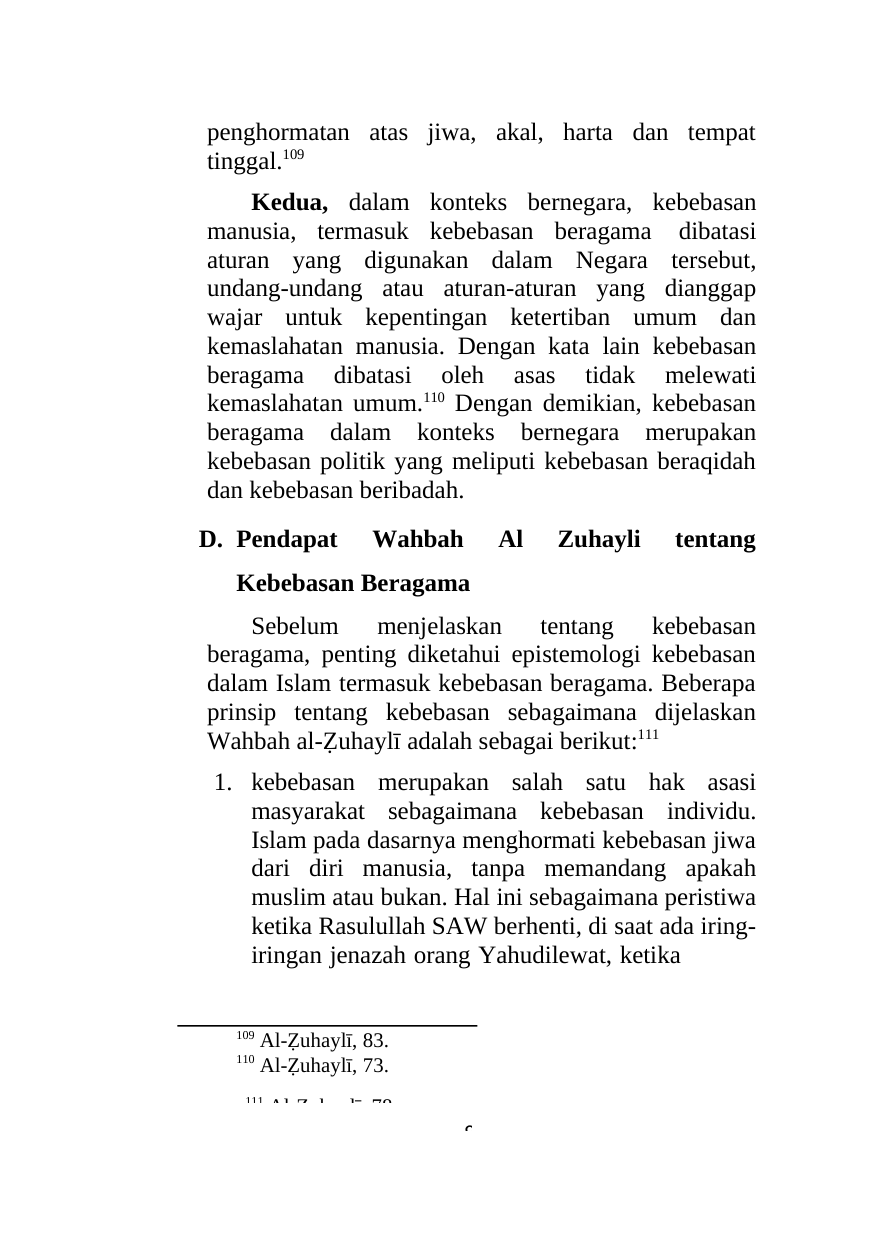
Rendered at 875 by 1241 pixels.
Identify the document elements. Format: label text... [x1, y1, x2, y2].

text penghormatan atas jiwa, akal, harta dan tempat tinggal.109 [207, 117, 756, 175]
text 110 Al-Ẓuhaylī, 73. [236, 1052, 770, 1077]
text 109 Al-Ẓuhaylī, 83. [236, 1028, 770, 1052]
text Sebelum menjelaskan tentang kebebasan beragama, penting diketahui epistemologi kebebasan dalam Islam termasuk kebebasan beragama. Beberapa prinsip tentang kebebasan sebagaimana dijelaskan Wahbah al-Ẓuhaylī adalah sebagai berikut:111 [207, 611, 756, 754]
text Kedua, dalam konteks bernegara, kebebasan manusia, termasuk kebebasan beragama dibatasi aturan yang digunakan dalam Negara tersebut, undang-undang atau aturan-aturan yang dianggap wajar untuk kepentingan ketertiban umum dan kemaslahatan manusia. Dengan kata lain kebebasan beragama dibatasi oleh asas tidak melewati kemaslahatan umum.110 Dengan demikian, kebebasan beragama dalam konteks bernegara merupakan kebebasan politik yang meliputi kebebasan beraqidah dan kebebasan beribadah. [207, 187, 756, 503]
list kebebasan merupakan salah satu hak asasi masyarakat sebagaimana kebebasan individu. Islam pada dasarnya menghormati kebebasan jiwa dari diri manusia, tanpa memandang apakah muslim atau bukan. Hal ini sebagaimana peristiwa ketika Rasulullah SAW berhenti, di saat ada iring- iringan jenazah orang Yahudilewat, ketika [213, 767, 756, 968]
subtitle Pendapat Wahbah Al Zuhayli tentang Kebebasan Beragama [199, 524, 756, 596]
